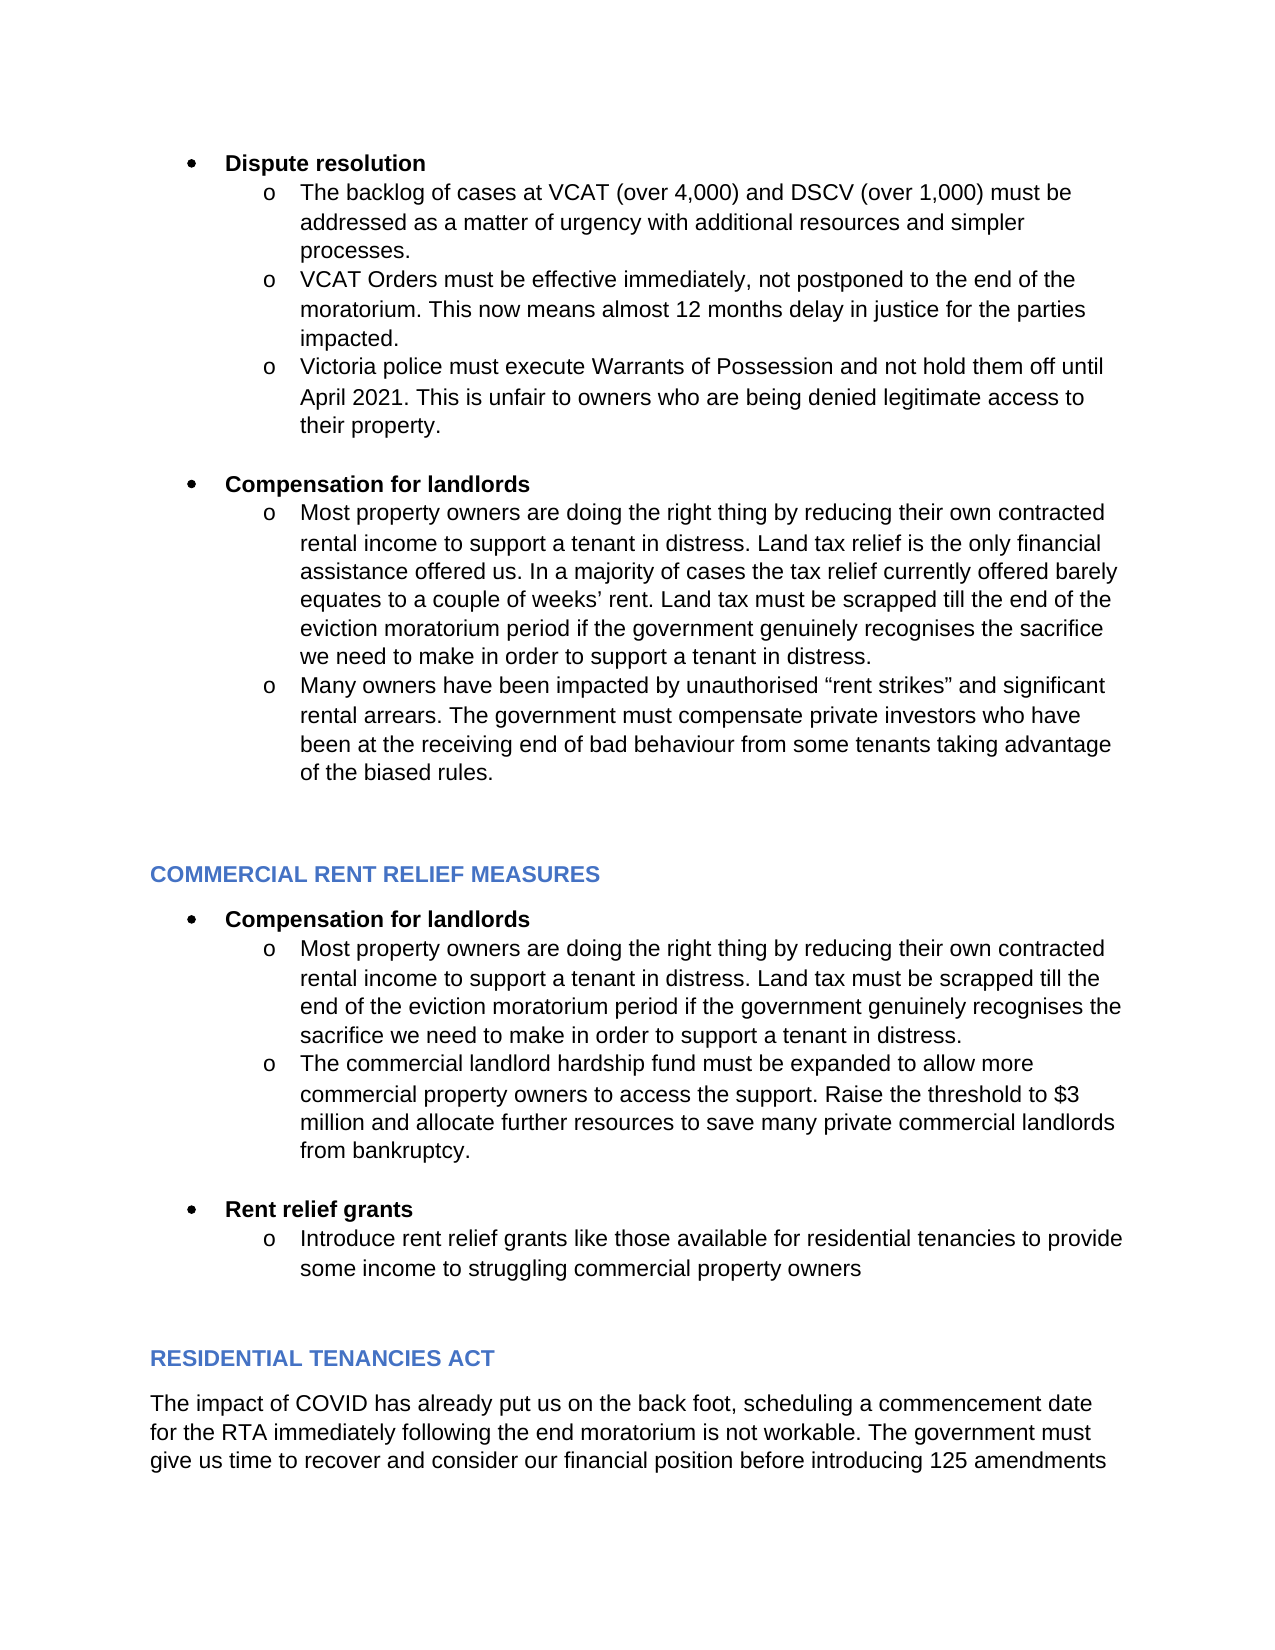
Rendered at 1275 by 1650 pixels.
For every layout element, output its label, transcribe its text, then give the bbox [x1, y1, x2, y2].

list Rent relief grants [187, 1196, 1125, 1223]
list Compensation for landlords [187, 471, 1125, 497]
list VCAT Orders must be effective immediately, not postponed to the end of the moratorium. This now means almost 12 months delay in justice for the parties impacted. [262, 266, 1125, 351]
text COMMERCIAL RENT RELIEF MEASURES [150, 861, 1125, 887]
text RESIDENTIAL TENANCIES ACT [150, 1345, 1125, 1372]
list Dispute resolution [187, 150, 1125, 176]
list Many owners have been impacted by unauthorised “rent strikes” and significant rental arrears. The government must compensate private investors who have been at the receiving end of bad behaviour from some tenants taking advantage of the biased rules. [262, 672, 1125, 785]
list The commercial landlord hardship fund must be expanded to allow more commercial property owners to access the support. Raise the threshold to $3 million and allocate further resources to save many private commercial landlords from bankruptcy. [262, 1050, 1125, 1194]
list Introduce rent relief grants like those available for residential tenancies to provide some income to struggling commercial property owners [262, 1225, 1125, 1281]
list Most property owners are doing the right thing by reducing their own contracted rental income to support a tenant in distress. Land tax must be scrapped till the end of the eviction moratorium period if the government genuinely recognises the sacrifice we need to make in order to support a tenant in distress. [262, 934, 1125, 1048]
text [150, 1390, 1125, 1474]
list Most property owners are doing the right thing by reducing their own contracted rental income to support a tenant in distress. Land tax relief is the only financial assistance offered us. In a majority of cases the tax relief currently offered barely equates to a couple of weeks’ rent. Land tax must be scrapped till the end of the eviction moratorium period if the government genuinely recognises the sacrifice we need to make in order to support a tenant in distress. [262, 499, 1125, 669]
list Compensation for landlords [187, 906, 1125, 932]
list Victoria police must execute Warrants of Possession and not hold them off until April 2021. This is unfair to owners who are being denied legitimate access to their property. [262, 353, 1125, 468]
list The backlog of cases at VCAT (over 4,000) and DSCV (over 1,000) must be addressed as a matter of urgency with additional resources and simpler processes. [262, 178, 1125, 264]
